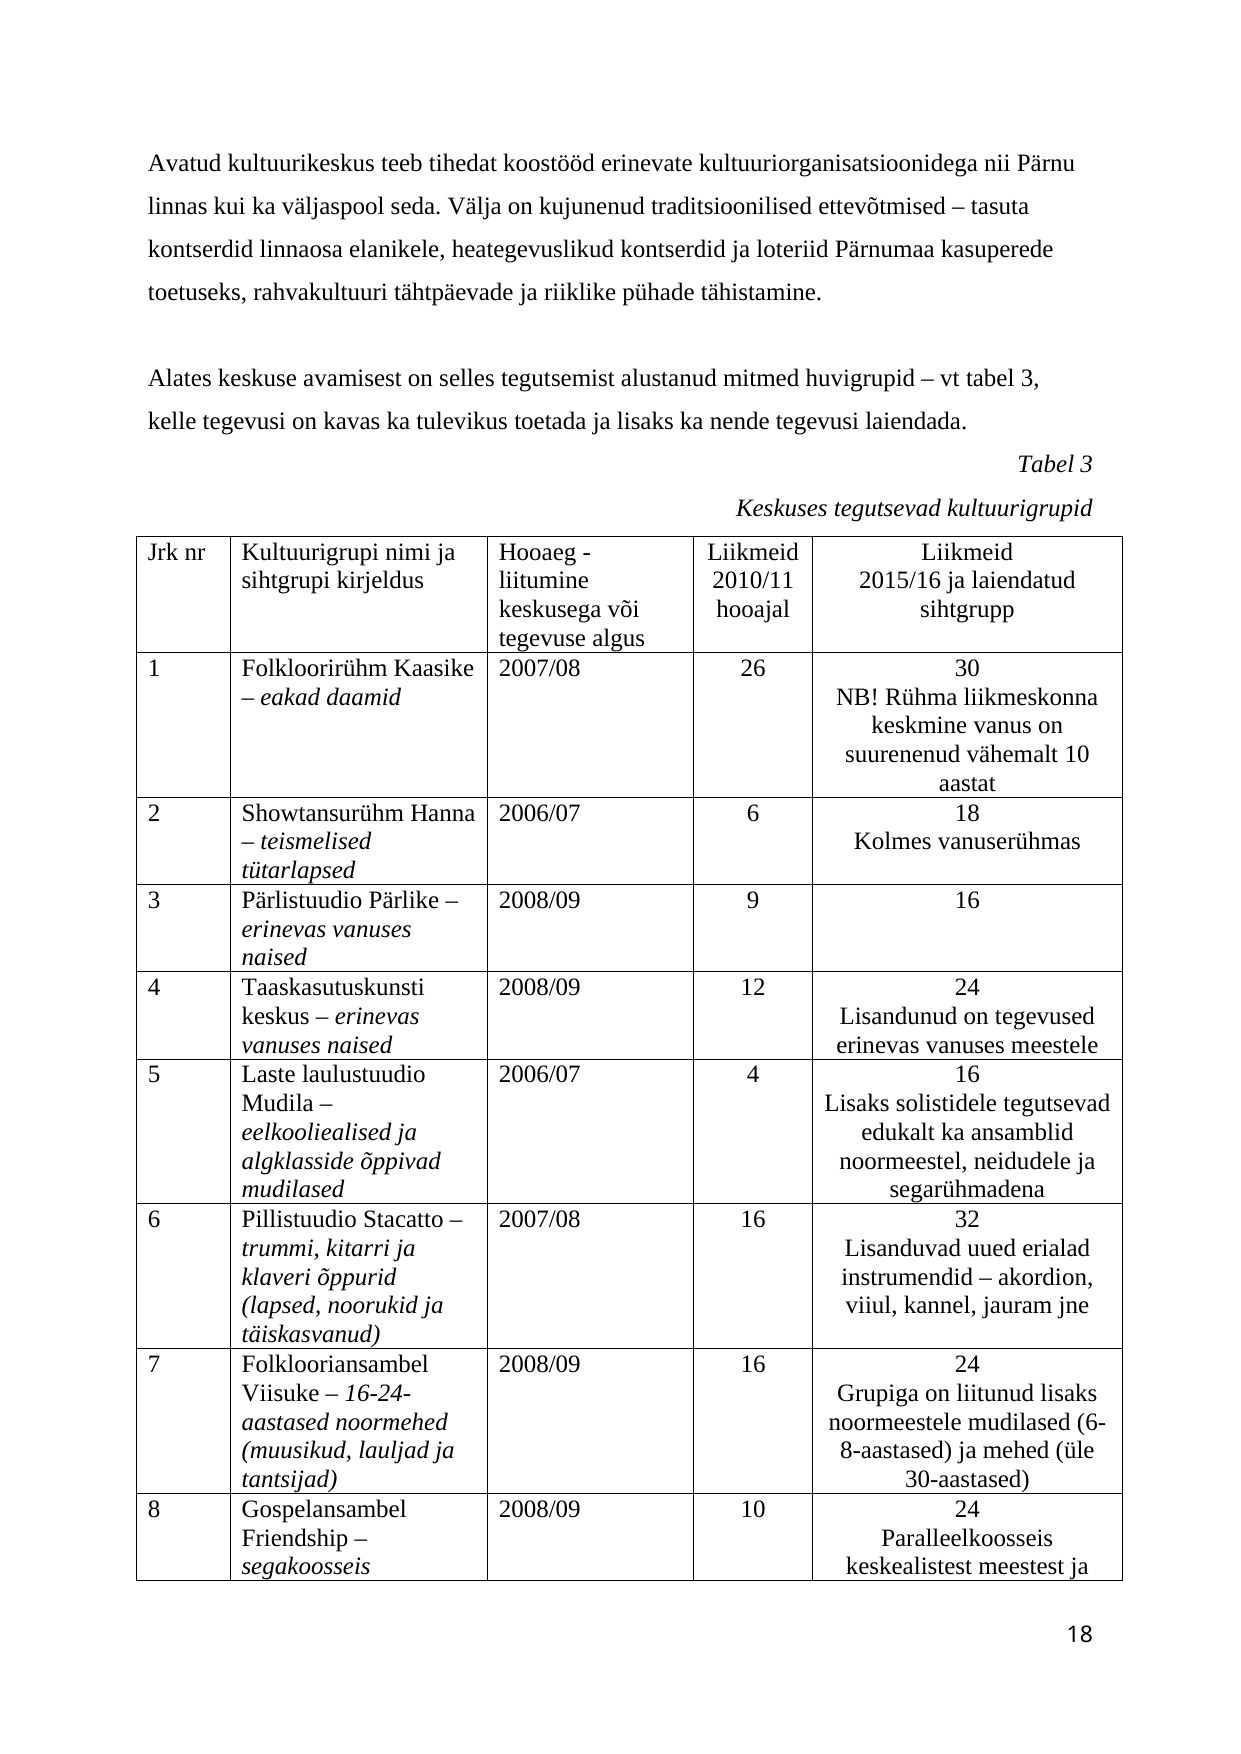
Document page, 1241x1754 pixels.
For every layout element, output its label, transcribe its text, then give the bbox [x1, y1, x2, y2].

table_header Hooaeg - liitumine keskusega või tegevuse algus [488, 537, 693, 652]
table_cell 30 NB! Rühma liikmeskonna keskmine vanus on suurenenud vähemalt 10 aastat [813, 653, 1122, 797]
table_header Liikmeid 2015/16 ja laiendatud sihtgrupp [813, 537, 1122, 652]
table_cell 18 Kolmes vanuserühmas [813, 798, 1122, 884]
table_cell 2008/09 [488, 885, 693, 971]
table_cell Folklooriansambel Viisuke – 16-24-aastased noormehed (muusikud, lauljad ja tantsijad) [231, 1349, 487, 1493]
table_cell 2006/07 [488, 798, 693, 884]
table_cell 4 [137, 972, 230, 1058]
table_cell Laste laulustuudio Mudila – eelkooliealised ja algklasside õppivad mudilased [231, 1060, 487, 1203]
table_cell 12 [694, 972, 812, 1058]
table_cell Pillistuudio Stacatto – trummi, kitarri ja klaveri õppurid (lapsed, noorukid ja täiskasvanud) [231, 1204, 487, 1348]
text Keskuses tegutsevad kultuurigrupid [148, 493, 1093, 521]
table_cell 2006/07 [488, 1060, 693, 1203]
text Tabel 3 [148, 449, 1093, 478]
table_cell 2008/09 [488, 972, 693, 1058]
text Alates keskuse avamisest on selles tegutsemist alustanud mitmed huvigrupid – vt tabel 3, kelle tegevusi on kavas ka tulevikus toetada ja lisaks ka nende tegevusi laiendada. [148, 363, 1093, 435]
table_cell 6 [694, 798, 812, 884]
table_cell 9 [694, 885, 812, 971]
table_cell Pärlistuudio Pärlike – erinevas vanuses naised [231, 885, 487, 971]
table_cell 7 [137, 1349, 230, 1493]
table_header Liikmeid 2010/11 hooajal [694, 537, 812, 652]
table_cell 16 Lisaks solistidele tegutsevad edukalt ka ansamblid noormeestel, neidudele ja segarühmadena [813, 1060, 1122, 1203]
text Avatud kultuurikeskus teeb tihedat koostööd erinevate kultuuriorganisatsioonidega nii Pärnu linnas kui ka väljaspool seda. Välja on kujunenud traditsioonilised ettevõtmised – tasuta kontserdid linnaosa elanikele, heategevuslikud kontserdid ja loteriid Pärnumaa kasuperede toetuseks, rahvakultuuri tähtpäevade ja riiklike pühade tähistamine. [148, 148, 1093, 306]
table_cell 24 Lisandunud on tegevused erinevas vanuses meestele [813, 972, 1122, 1058]
table_cell 26 [694, 653, 812, 797]
table_cell 3 [137, 885, 230, 971]
table_cell 2007/08 [488, 653, 693, 797]
table_cell 2008/09 [488, 1349, 693, 1493]
table_cell 6 [137, 1204, 230, 1348]
table_cell 16 [813, 885, 1122, 971]
table_header Kultuurigrupi nimi ja sihtgrupi kirjeldus [231, 537, 487, 652]
table_cell 2008/09 [488, 1494, 693, 1580]
table_cell 10 [694, 1494, 812, 1580]
table_cell 2 [137, 798, 230, 884]
table_cell 8 [137, 1494, 230, 1580]
table_cell 5 [137, 1060, 230, 1203]
table_cell 4 [694, 1060, 812, 1203]
table_cell 16 [694, 1204, 812, 1348]
table_cell 16 [694, 1349, 812, 1493]
table_header Jrk nr [137, 537, 230, 652]
table_cell Taaskasutuskunsti keskus – erinevas vanuses naised [231, 972, 487, 1058]
table_cell Folkloorirühm Kaasike – eakad daamid [231, 653, 487, 797]
table_cell 24 Grupiga on liitunud lisaks noormeestele mudilased (6-8-aastased) ja mehed (üle 30-aastased) [813, 1349, 1122, 1493]
table_cell Showtansurühm Hanna – teismelised tütarlapsed [231, 798, 487, 884]
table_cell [813, 1494, 1122, 1580]
table_cell 2007/08 [488, 1204, 693, 1348]
table_cell 1 [137, 653, 230, 797]
table_cell 32 Lisanduvad uued erialad instrumendid – akordion, viiul, kannel, jauram jne [813, 1204, 1122, 1348]
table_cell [231, 1494, 487, 1580]
